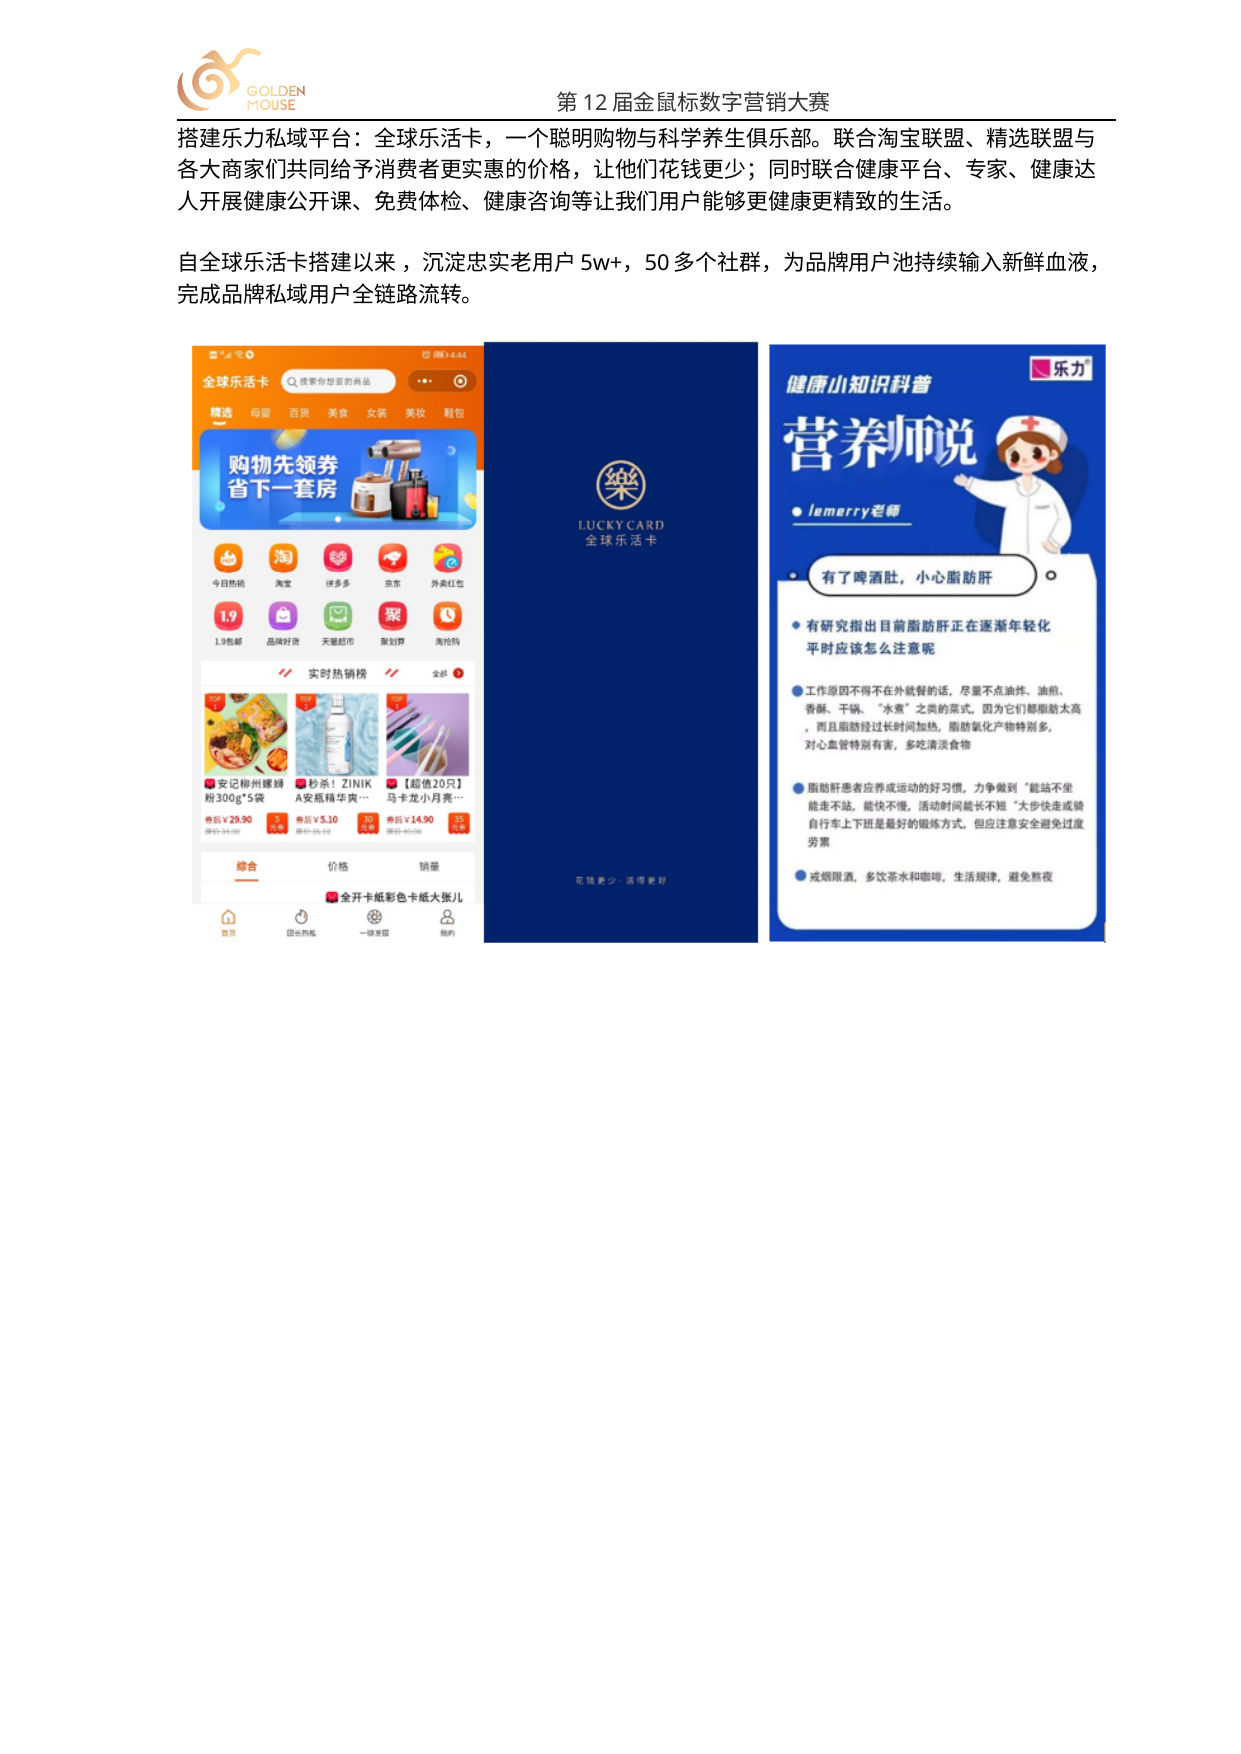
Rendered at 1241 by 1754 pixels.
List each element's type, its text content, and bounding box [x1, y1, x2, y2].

text 自全球乐活卡搭建以来 ，沉淀忠实老用户5w+，50多个社群，为品牌用户池持续输入新鲜血液，完成品牌私域用户全链路流转。 [177, 245, 1116, 308]
picture [177, 337, 1116, 948]
picture [177, 48, 305, 111]
text 搭建乐力私域平台：全球乐活卡，一个聪明购物与科学养生俱乐部。联合淘宝联盟、精选联盟与各大商家们共同给予消费者更实惠的价格，让他们花钱更少；同时联合健康平台、专家、健康达人开展健康公开课、免费体检、健康咨询等让我们用户能够更健康更精致的生活。 [177, 121, 1116, 216]
